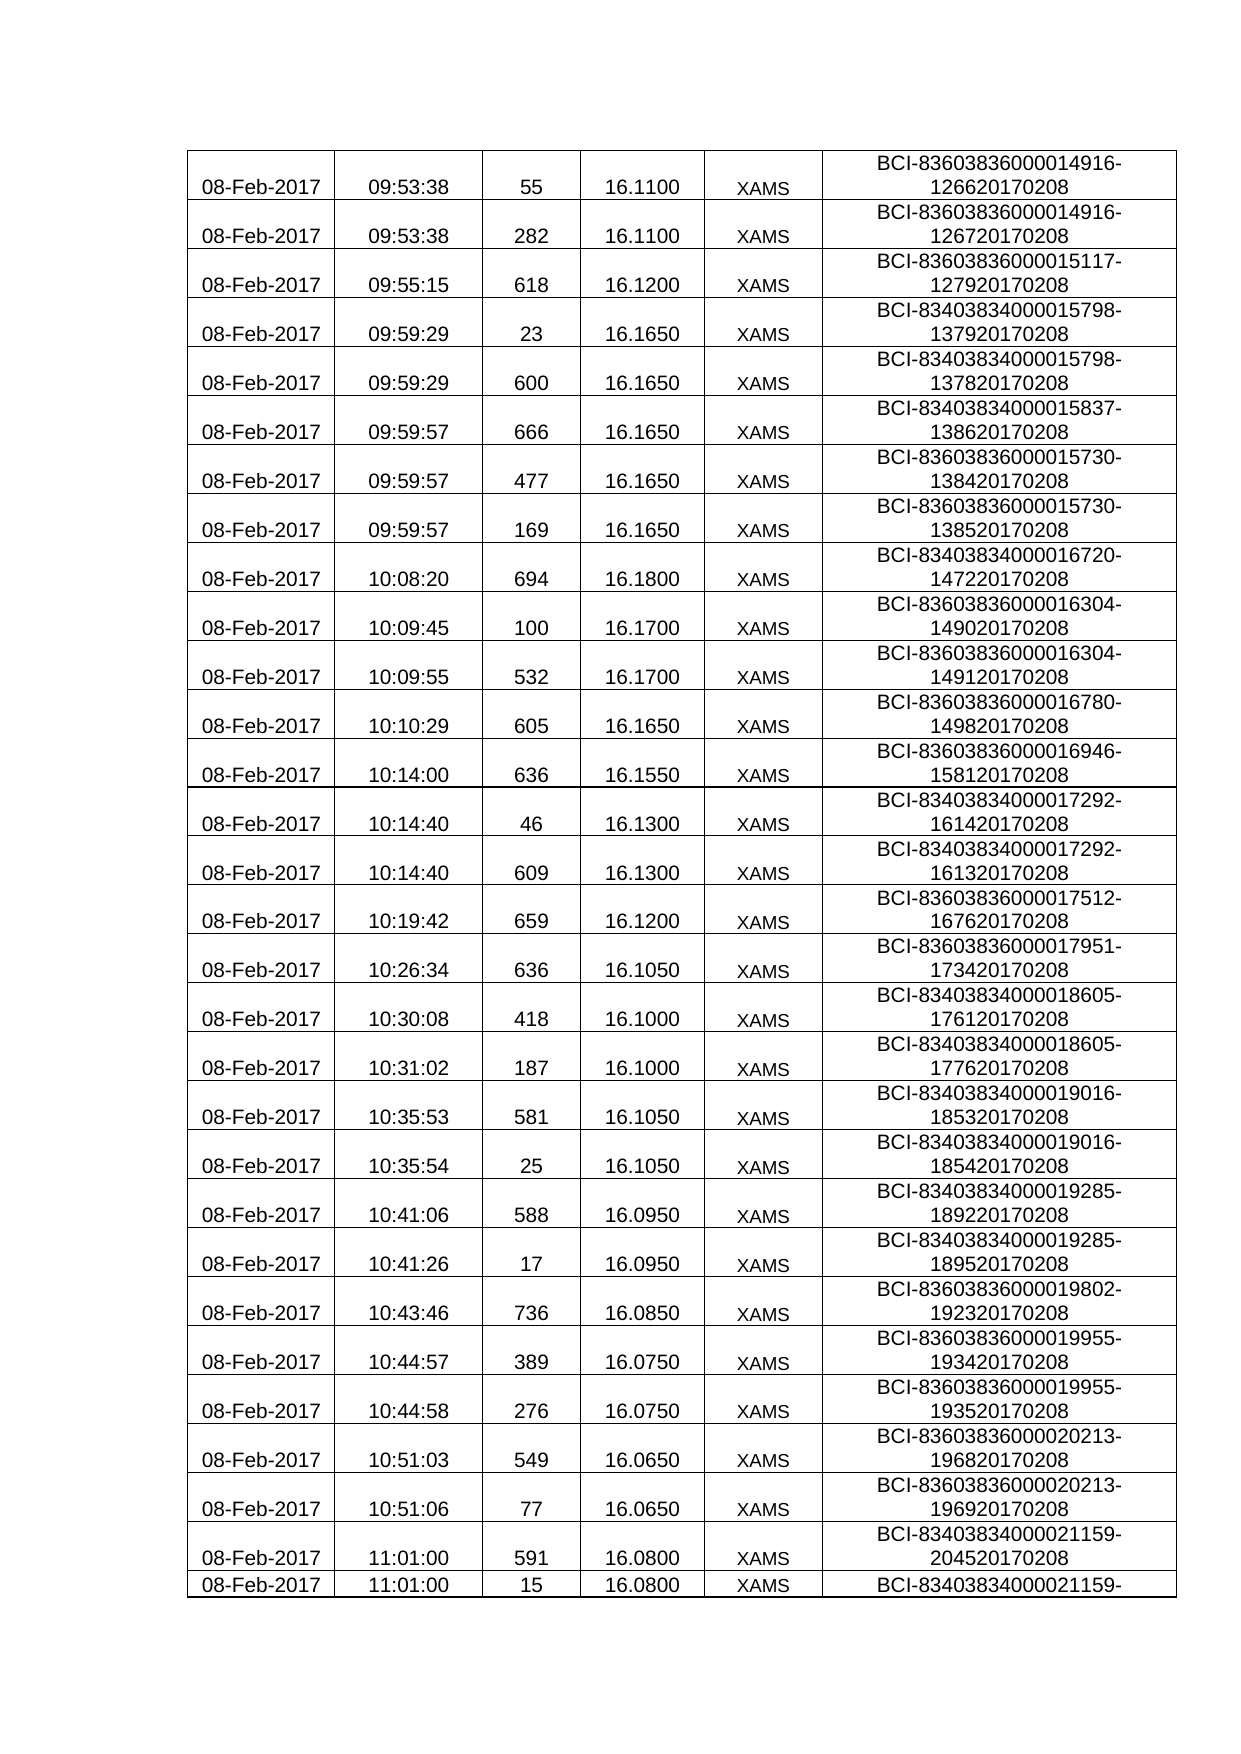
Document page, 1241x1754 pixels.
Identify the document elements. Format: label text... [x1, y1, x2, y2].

table_cell BCI-83403834000017292-161320170208 [823, 836, 1176, 884]
table_cell BCI-83603836000015730-138420170208 [823, 445, 1176, 493]
table_cell XAMS [705, 1424, 822, 1472]
table_cell 605 [483, 690, 580, 737]
table_cell XAMS [705, 494, 822, 542]
table_cell 16.0950 [581, 1228, 704, 1276]
table_cell 08-Feb-2017 [188, 1326, 334, 1374]
table_cell 11:01:00 [335, 1522, 482, 1570]
table_cell XAMS [705, 543, 822, 591]
table_cell 09:59:29 [335, 298, 482, 346]
table_cell 10:19:42 [335, 885, 482, 933]
table_cell 08-Feb-2017 [188, 1081, 334, 1129]
table_cell 10:30:08 [335, 983, 482, 1031]
table_cell BCI-83603836000014916-126620170208 [823, 151, 1176, 199]
table_cell 16.1700 [581, 641, 704, 688]
table_cell 77 [483, 1473, 580, 1521]
table_cell 609 [483, 836, 580, 884]
table_cell 10:44:57 [335, 1326, 482, 1374]
table_cell BCI-83603836000014916-126720170208 [823, 200, 1176, 248]
table_cell 600 [483, 347, 580, 395]
table_cell BCI-83603836000016946-158120170208 [823, 739, 1176, 786]
table_cell 276 [483, 1375, 580, 1423]
table_cell BCI-83603836000016780-149820170208 [823, 690, 1176, 737]
table_cell 08-Feb-2017 [188, 1032, 334, 1080]
table_cell 08-Feb-2017 [188, 641, 334, 688]
table_cell XAMS [705, 1473, 822, 1521]
table_cell BCI-83603836000020213-196920170208 [823, 1473, 1176, 1521]
table_cell 16.0750 [581, 1326, 704, 1374]
table_cell XAMS [705, 1571, 822, 1596]
table_cell BCI-83603836000019955-193520170208 [823, 1375, 1176, 1423]
table_cell 10:31:02 [335, 1032, 482, 1080]
table_cell 08-Feb-2017 [188, 1130, 334, 1178]
table_cell 08-Feb-2017 [188, 788, 334, 835]
table_cell BCI-83403834000021159-204520170208 [823, 1522, 1176, 1570]
table_cell 636 [483, 934, 580, 982]
table_cell BCI-83603836000017951-173420170208 [823, 934, 1176, 982]
table_cell XAMS [705, 1179, 822, 1227]
table_cell 09:53:38 [335, 200, 482, 248]
table_cell XAMS [705, 1326, 822, 1374]
table_cell 16.0800 [581, 1522, 704, 1570]
table_cell 08-Feb-2017 [188, 1228, 334, 1276]
table_cell XAMS [705, 739, 822, 786]
table_cell 16.1650 [581, 494, 704, 542]
table_cell 591 [483, 1522, 580, 1570]
table_cell 389 [483, 1326, 580, 1374]
table_cell BCI-83603836000016304-149120170208 [823, 641, 1176, 688]
table_cell 10:10:29 [335, 690, 482, 737]
table_cell 08-Feb-2017 [188, 592, 334, 639]
table_cell BCI-83603836000019955-193420170208 [823, 1326, 1176, 1374]
table_cell 10:41:06 [335, 1179, 482, 1227]
table_cell 16.1100 [581, 200, 704, 248]
table_cell 09:59:57 [335, 494, 482, 542]
table_cell BCI-83403834000017292-161420170208 [823, 788, 1176, 835]
table_cell 10:14:40 [335, 788, 482, 835]
table_cell 16.1100 [581, 151, 704, 199]
table_cell XAMS [705, 249, 822, 297]
table_cell 10:08:20 [335, 543, 482, 591]
table_cell XAMS [705, 592, 822, 639]
table_cell BCI-83603836000019802-192320170208 [823, 1277, 1176, 1325]
table_cell XAMS [705, 1032, 822, 1080]
table_cell 187 [483, 1032, 580, 1080]
table_cell XAMS [705, 396, 822, 444]
table_cell 532 [483, 641, 580, 688]
table_cell 08-Feb-2017 [188, 1473, 334, 1521]
table_cell 16.0650 [581, 1473, 704, 1521]
table_cell XAMS [705, 1277, 822, 1325]
table_cell 16.1650 [581, 347, 704, 395]
table_cell 16.1050 [581, 1130, 704, 1178]
table_cell 09:59:57 [335, 396, 482, 444]
table_cell XAMS [705, 1375, 822, 1423]
table_cell 477 [483, 445, 580, 493]
table_cell 16.1000 [581, 1032, 704, 1080]
table_cell 10:14:40 [335, 836, 482, 884]
table_cell 16.0800 [581, 1571, 704, 1596]
table_cell 16.1050 [581, 934, 704, 982]
table_cell BCI-83403834000019285-189520170208 [823, 1228, 1176, 1276]
table_cell BCI-83403834000016720-147220170208 [823, 543, 1176, 591]
table_cell BCI-83403834000015798-137920170208 [823, 298, 1176, 346]
table_cell XAMS [705, 885, 822, 933]
table_cell 16.0850 [581, 1277, 704, 1325]
table_cell 10:09:45 [335, 592, 482, 639]
table_cell BCI-83403834000019285-189220170208 [823, 1179, 1176, 1227]
table_cell 08-Feb-2017 [188, 151, 334, 199]
table_cell 25 [483, 1130, 580, 1178]
table_cell 09:59:29 [335, 347, 482, 395]
table_cell 16.1200 [581, 885, 704, 933]
table_cell 659 [483, 885, 580, 933]
table_cell BCI-83603836000015730-138520170208 [823, 494, 1176, 542]
table_cell XAMS [705, 445, 822, 493]
table_cell BCI-83403834000015837-138620170208 [823, 396, 1176, 444]
table_cell 08-Feb-2017 [188, 1522, 334, 1570]
table_cell 618 [483, 249, 580, 297]
table_cell 08-Feb-2017 [188, 1179, 334, 1227]
table_cell 08-Feb-2017 [188, 739, 334, 786]
table_cell 10:44:58 [335, 1375, 482, 1423]
table_cell 23 [483, 298, 580, 346]
table_cell 16.1550 [581, 739, 704, 786]
table_cell XAMS [705, 347, 822, 395]
table_cell BCI-83603836000017512-167620170208 [823, 885, 1176, 933]
table_cell 11:01:00 [335, 1571, 482, 1596]
table_cell 08-Feb-2017 [188, 885, 334, 933]
table_cell XAMS [705, 788, 822, 835]
table_cell 08-Feb-2017 [188, 347, 334, 395]
table_cell 15 [483, 1571, 580, 1596]
table_cell 169 [483, 494, 580, 542]
table_cell XAMS [705, 1228, 822, 1276]
table_cell 08-Feb-2017 [188, 543, 334, 591]
table_cell XAMS [705, 298, 822, 346]
table_cell 17 [483, 1228, 580, 1276]
table_cell 08-Feb-2017 [188, 836, 334, 884]
table_cell 16.1650 [581, 445, 704, 493]
table_cell 10:51:03 [335, 1424, 482, 1472]
table_cell 16.1800 [581, 543, 704, 591]
table_cell 08-Feb-2017 [188, 983, 334, 1031]
table_cell 666 [483, 396, 580, 444]
table_cell 10:51:06 [335, 1473, 482, 1521]
table_cell 16.1000 [581, 983, 704, 1031]
table_cell BCI-83403834000019016-185420170208 [823, 1130, 1176, 1178]
table_cell 16.0750 [581, 1375, 704, 1423]
table_cell XAMS [705, 641, 822, 688]
table_cell 10:43:46 [335, 1277, 482, 1325]
table_cell 08-Feb-2017 [188, 1424, 334, 1472]
table_cell 08-Feb-2017 [188, 396, 334, 444]
table_cell BCI-83403834000015798-137820170208 [823, 347, 1176, 395]
table_cell BCI-83603836000016304-149020170208 [823, 592, 1176, 639]
table_cell 16.1650 [581, 690, 704, 737]
table_cell 16.1050 [581, 1081, 704, 1129]
table_cell 16.1300 [581, 836, 704, 884]
table_cell 08-Feb-2017 [188, 494, 334, 542]
table_cell XAMS [705, 1522, 822, 1570]
table_cell 55 [483, 151, 580, 199]
table_cell XAMS [705, 934, 822, 982]
table_cell 08-Feb-2017 [188, 1571, 334, 1596]
table_cell 10:26:34 [335, 934, 482, 982]
table_cell 16.0650 [581, 1424, 704, 1472]
table_cell 10:41:26 [335, 1228, 482, 1276]
table_cell BCI-83603836000020213-196820170208 [823, 1424, 1176, 1472]
table_cell XAMS [705, 983, 822, 1031]
table_cell 08-Feb-2017 [188, 690, 334, 737]
table_cell XAMS [705, 1081, 822, 1129]
table_cell XAMS [705, 200, 822, 248]
table_cell 16.1650 [581, 298, 704, 346]
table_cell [823, 1571, 1176, 1596]
table_cell 10:09:55 [335, 641, 482, 688]
table_cell 10:14:00 [335, 739, 482, 786]
table_cell 10:35:53 [335, 1081, 482, 1129]
table_cell 16.1200 [581, 249, 704, 297]
table_cell XAMS [705, 690, 822, 737]
table_cell 16.1300 [581, 788, 704, 835]
table_cell 08-Feb-2017 [188, 200, 334, 248]
table_cell 09:53:38 [335, 151, 482, 199]
table_cell 16.1700 [581, 592, 704, 639]
table_cell XAMS [705, 151, 822, 199]
table_cell 694 [483, 543, 580, 591]
table_cell 10:35:54 [335, 1130, 482, 1178]
table_cell 08-Feb-2017 [188, 249, 334, 297]
table_cell 08-Feb-2017 [188, 445, 334, 493]
table_cell 581 [483, 1081, 580, 1129]
table_cell 08-Feb-2017 [188, 1375, 334, 1423]
table_cell 46 [483, 788, 580, 835]
table_cell 08-Feb-2017 [188, 934, 334, 982]
table_cell 08-Feb-2017 [188, 1277, 334, 1325]
table_cell 282 [483, 200, 580, 248]
table_cell 16.1650 [581, 396, 704, 444]
table_cell 100 [483, 592, 580, 639]
table_cell 09:55:15 [335, 249, 482, 297]
table_cell XAMS [705, 1130, 822, 1178]
table_cell BCI-83403834000018605-177620170208 [823, 1032, 1176, 1080]
table_cell 08-Feb-2017 [188, 298, 334, 346]
table_cell BCI-83403834000018605-176120170208 [823, 983, 1176, 1031]
table_cell XAMS [705, 836, 822, 884]
table_cell 549 [483, 1424, 580, 1472]
table_cell BCI-83603836000015117-127920170208 [823, 249, 1176, 297]
table_cell 588 [483, 1179, 580, 1227]
table_cell 16.0950 [581, 1179, 704, 1227]
table_cell 736 [483, 1277, 580, 1325]
table_cell 636 [483, 739, 580, 786]
table_cell 09:59:57 [335, 445, 482, 493]
table_cell 418 [483, 983, 580, 1031]
table_cell BCI-83403834000019016-185320170208 [823, 1081, 1176, 1129]
